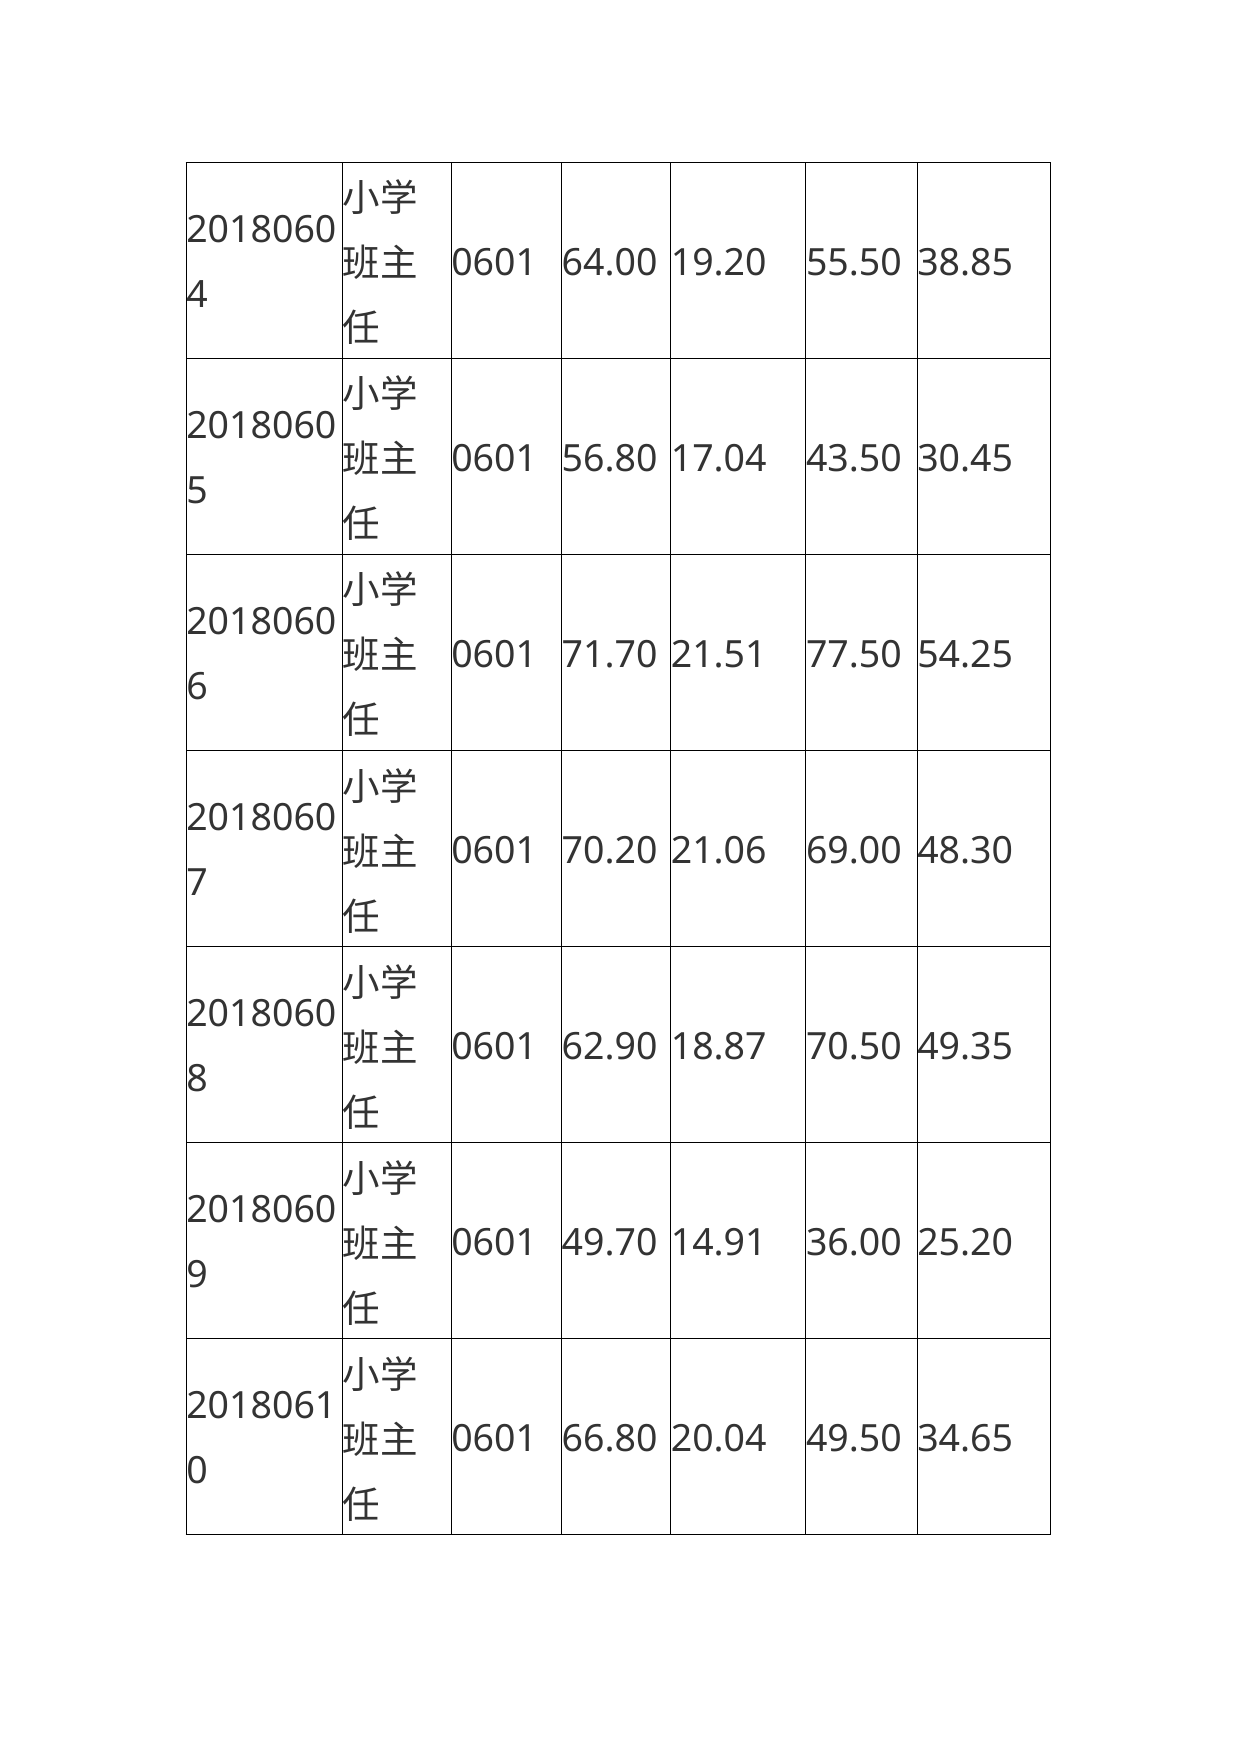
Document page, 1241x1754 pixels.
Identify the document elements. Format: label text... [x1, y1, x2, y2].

table_cell 71.70 [562, 555, 670, 750]
table_cell 19.20 [671, 163, 805, 358]
table_cell 小学班主任 [343, 1339, 451, 1534]
table_cell 小学班主任 [343, 751, 451, 946]
table_cell 55.50 [806, 163, 917, 358]
table_cell 0601 [452, 751, 561, 946]
table_cell 小学班主任 [343, 947, 451, 1142]
table_cell 48.30 [918, 751, 1050, 946]
table_cell 34.65 [918, 1339, 1050, 1534]
table_cell 20180604 [187, 163, 342, 358]
table_cell 20180607 [187, 751, 342, 946]
table_cell 21.51 [671, 555, 805, 750]
table_cell 38.85 [918, 163, 1050, 358]
table_cell 小学班主任 [343, 1143, 451, 1338]
table_cell 0601 [452, 555, 561, 750]
table_cell 62.90 [562, 947, 670, 1142]
table_cell 56.80 [562, 359, 670, 554]
table_cell 小学班主任 [343, 163, 451, 358]
table_cell 25.20 [918, 1143, 1050, 1338]
table_cell 20180608 [187, 947, 342, 1142]
table_cell 66.80 [562, 1339, 670, 1534]
table_cell 36.00 [806, 1143, 917, 1338]
table_cell 20180609 [187, 1143, 342, 1338]
table_cell 49.70 [562, 1143, 670, 1338]
table_cell 69.00 [806, 751, 917, 946]
table_cell 18.87 [671, 947, 805, 1142]
table_cell 20180606 [187, 555, 342, 750]
table_cell 14.91 [671, 1143, 805, 1338]
table_cell 17.04 [671, 359, 805, 554]
table_cell 70.20 [562, 751, 670, 946]
table_cell 54.25 [918, 555, 1050, 750]
table_cell 49.35 [918, 947, 1050, 1142]
table_cell 0601 [452, 947, 561, 1142]
table_cell 小学班主任 [343, 555, 451, 750]
table_cell 20.04 [671, 1339, 805, 1534]
table_cell 20180605 [187, 359, 342, 554]
table_cell 49.50 [806, 1339, 917, 1534]
table_cell 64.00 [562, 163, 670, 358]
table_cell 43.50 [806, 359, 917, 554]
table_cell 0601 [452, 1143, 561, 1338]
table_cell 30.45 [918, 359, 1050, 554]
table_cell 0601 [452, 359, 561, 554]
table_cell 0601 [452, 1339, 561, 1534]
table_cell 77.50 [806, 555, 917, 750]
table_cell 21.06 [671, 751, 805, 946]
table_cell 小学班主任 [343, 359, 451, 554]
table_cell 0601 [452, 163, 561, 358]
table_cell 70.50 [806, 947, 917, 1142]
table_cell 20180610 [187, 1339, 342, 1534]
